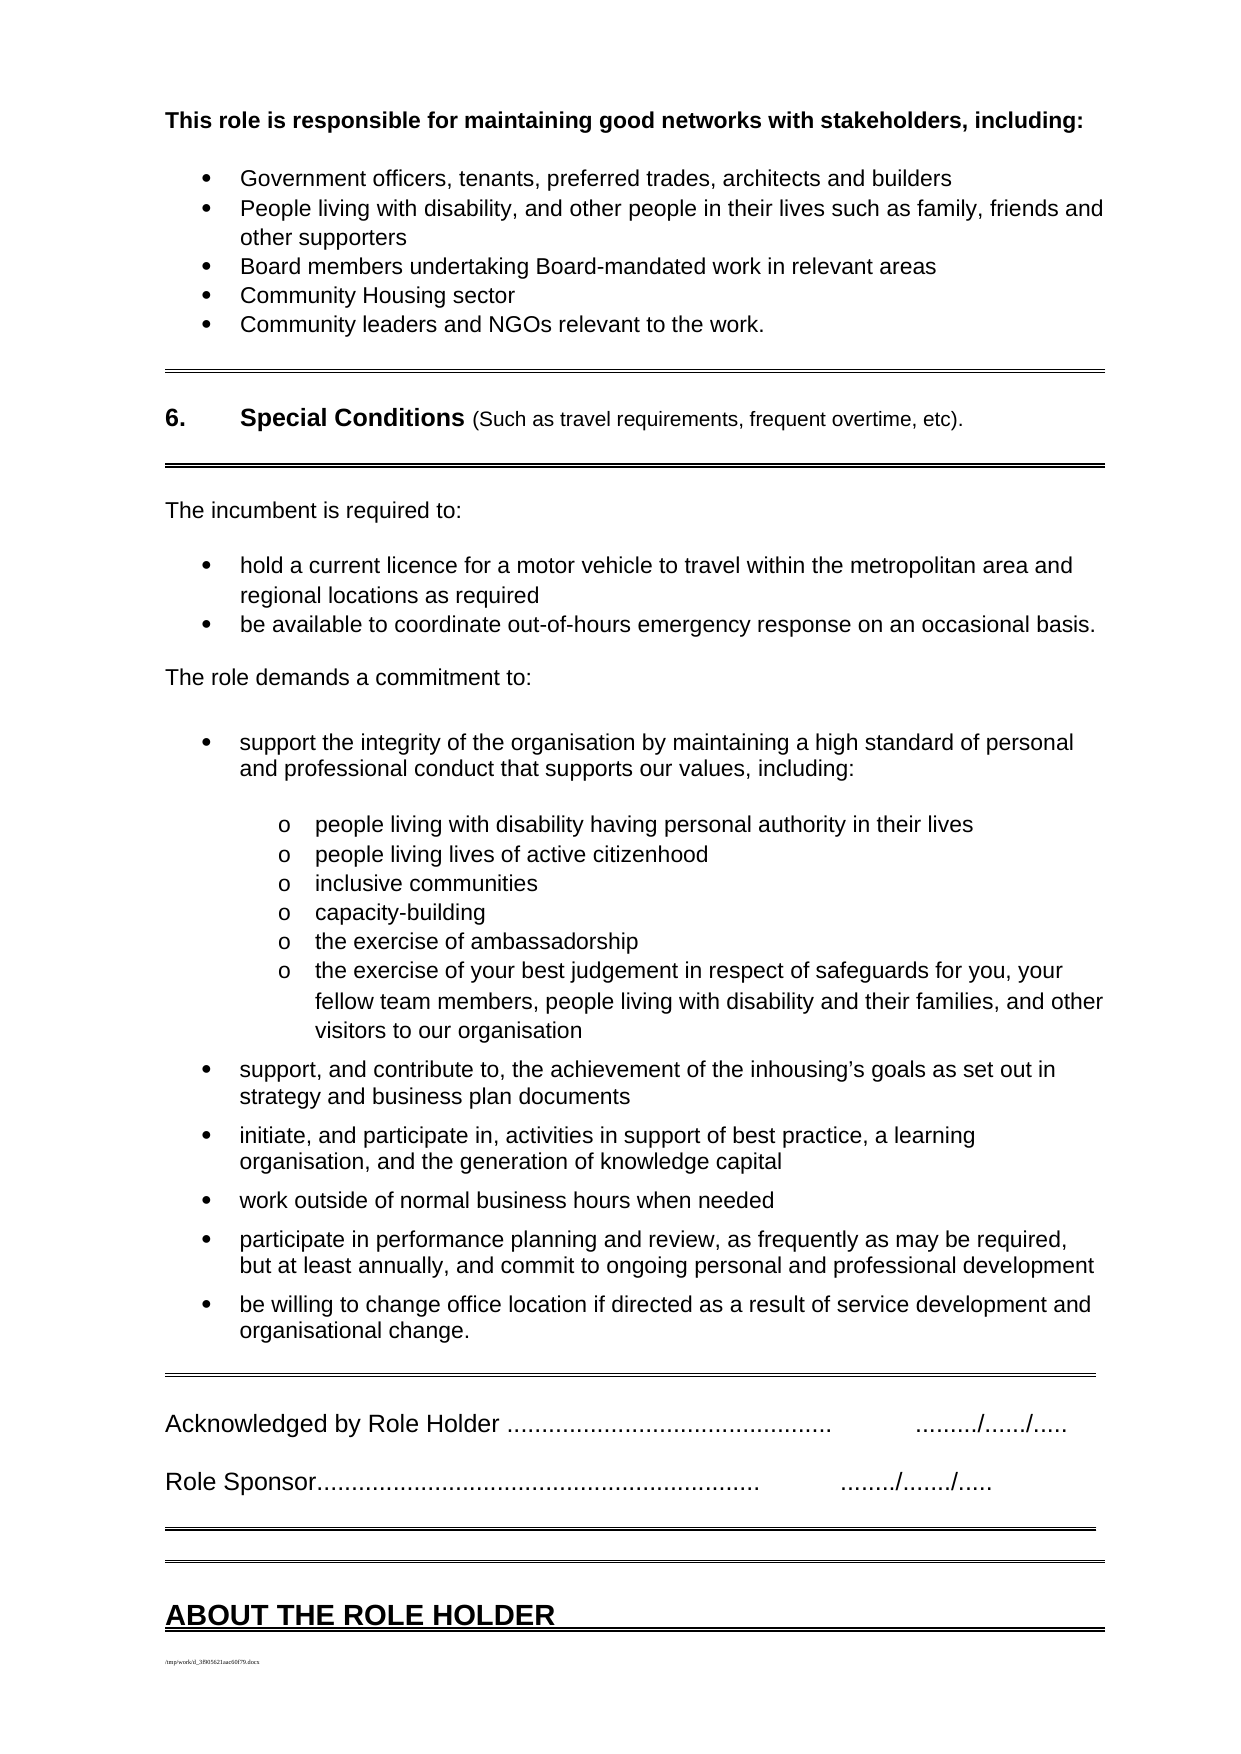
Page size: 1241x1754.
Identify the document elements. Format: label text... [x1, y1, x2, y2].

list Government officers, tenants, preferred trades, architects and builders [202, 162, 1105, 192]
text ABOUT THE ROLE HOLDER [165, 1598, 1105, 1627]
text Role Sponsor................................................................ ......../......./..... [165, 1467, 1096, 1496]
text The role demands a commitment to: [165, 663, 1105, 690]
list inclusive communities [277, 869, 1105, 898]
list people living lives of active citizenhood [277, 840, 1105, 869]
list Community Housing sector [202, 279, 1105, 308]
list Board members undertaking Board-mandated work in relevant areas [202, 250, 1105, 279]
list be available to coordinate out-of-hours emergency response on an occasional basis. [202, 608, 1105, 637]
list initiate, and participate in, activities in support of best practice, a learning organisation, and the generation of knowledge capital [202, 1122, 1105, 1174]
list be willing to change office location if directed as a result of service development and organisational change. [202, 1291, 1105, 1343]
list hold a current licence for a motor vehicle to travel within the metropolitan area and regional locations as required [202, 549, 1105, 608]
list work outside of normal business hours when needed [202, 1187, 1105, 1213]
list People living with disability, and other people in their lives such as family, friends and other supporters [202, 192, 1105, 250]
text This role is responsible for maintaining good networks with stakeholders, including: [165, 104, 1105, 133]
list capacity-building [277, 898, 1105, 927]
list people living with disability having personal authority in their lives [277, 811, 1105, 840]
list participate in performance planning and review, as frequently as may be required, but at least annually, and commit to ongoing personal and professional development [202, 1226, 1105, 1278]
list Community leaders and NGOs relevant to the work. [202, 308, 1105, 337]
text Acknowledged by Role Holder ............................................... ........./....../..... [165, 1402, 1096, 1438]
list the exercise of ambassadorship [277, 927, 1105, 956]
text The incumbent is required to: [165, 497, 1105, 523]
text 6. Special Conditions (Such as travel requirements, frequent overtime, etc). [165, 403, 1105, 432]
list support, and contribute to, the achievement of the inhousing’s goals as set out in strategy and business plan documents [202, 1056, 1105, 1109]
list the exercise of your best judgement in respect of safeguards for you, your fellow team members, people living with disability and their families, and other visitors to our organisation [277, 956, 1105, 1044]
list support the integrity of the organisation by maintaining a high standard of personal and professional conduct that supports our values, including: [202, 729, 1105, 781]
